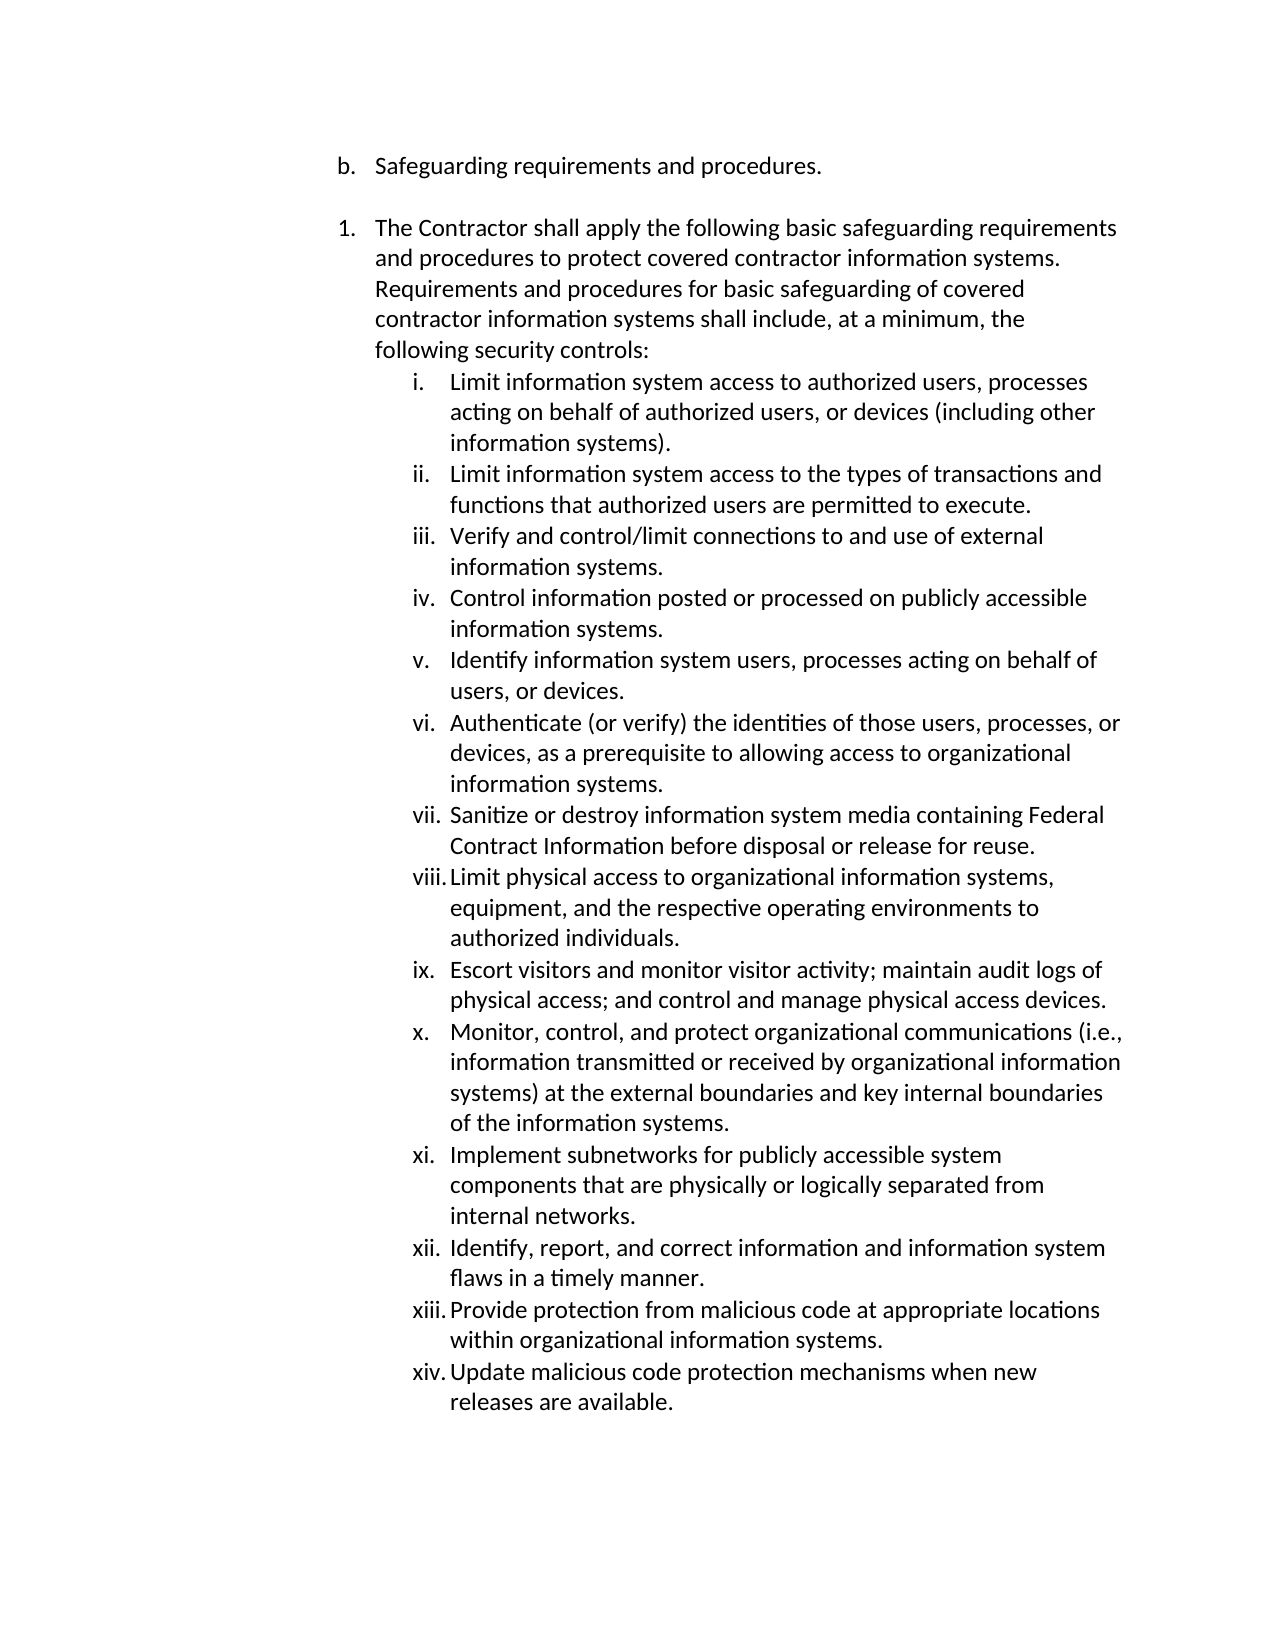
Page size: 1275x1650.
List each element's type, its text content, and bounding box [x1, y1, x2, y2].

list Control information posted or processed on publicly accessible information systems. [412, 582, 1125, 643]
list Identify, report, and correct information and information system flaws in a timely manner. [412, 1232, 1125, 1293]
list Safeguarding requirements and procedures. [356, 150, 1125, 181]
list Verify and control/limit connections to and use of external information systems. [412, 520, 1125, 581]
list Limit physical access to organizational information systems, equipment, and the respective operating environments to authorized individuals. [412, 861, 1125, 953]
list Limit information system access to the types of transactions and functions that authorized users are permitted to execute. [412, 458, 1125, 519]
list Sanitize or destroy information system media containing Federal Contract Information before disposal or release for reuse. [412, 799, 1125, 860]
list Identify information system users, processes acting on behalf of users, or devices. [412, 644, 1125, 706]
list The Contractor shall apply the following basic safeguarding requirements and procedures to protect covered contractor information systems. Requirements and procedures for basic safeguarding of covered contractor information systems shall include, at a minimum, the following security controls: [356, 212, 1125, 365]
list Implement subnetworks for publicly accessible system components that are physically or logically separated from internal networks. [412, 1139, 1125, 1231]
list Provide protection from malicious code at appropriate locations within organizational information systems. [412, 1294, 1125, 1355]
list Escort visitors and monitor visitor activity; maintain audit logs of physical access; and control and manage physical access devices. [412, 954, 1125, 1015]
list Monitor, control, and protect organizational communications (i.e., information transmitted or received by organizational information systems) at the external boundaries and key internal boundaries of the information systems. [412, 1016, 1125, 1138]
list Limit information system access to authorized users, processes acting on behalf of authorized users, or devices (including other information systems). [412, 366, 1125, 457]
list Update malicious code protection mechanisms when new releases are available. [412, 1356, 1125, 1417]
list Authenticate (or verify) the identities of those users, processes, or devices, as a prerequisite to allowing access to organizational information systems. [412, 707, 1125, 798]
